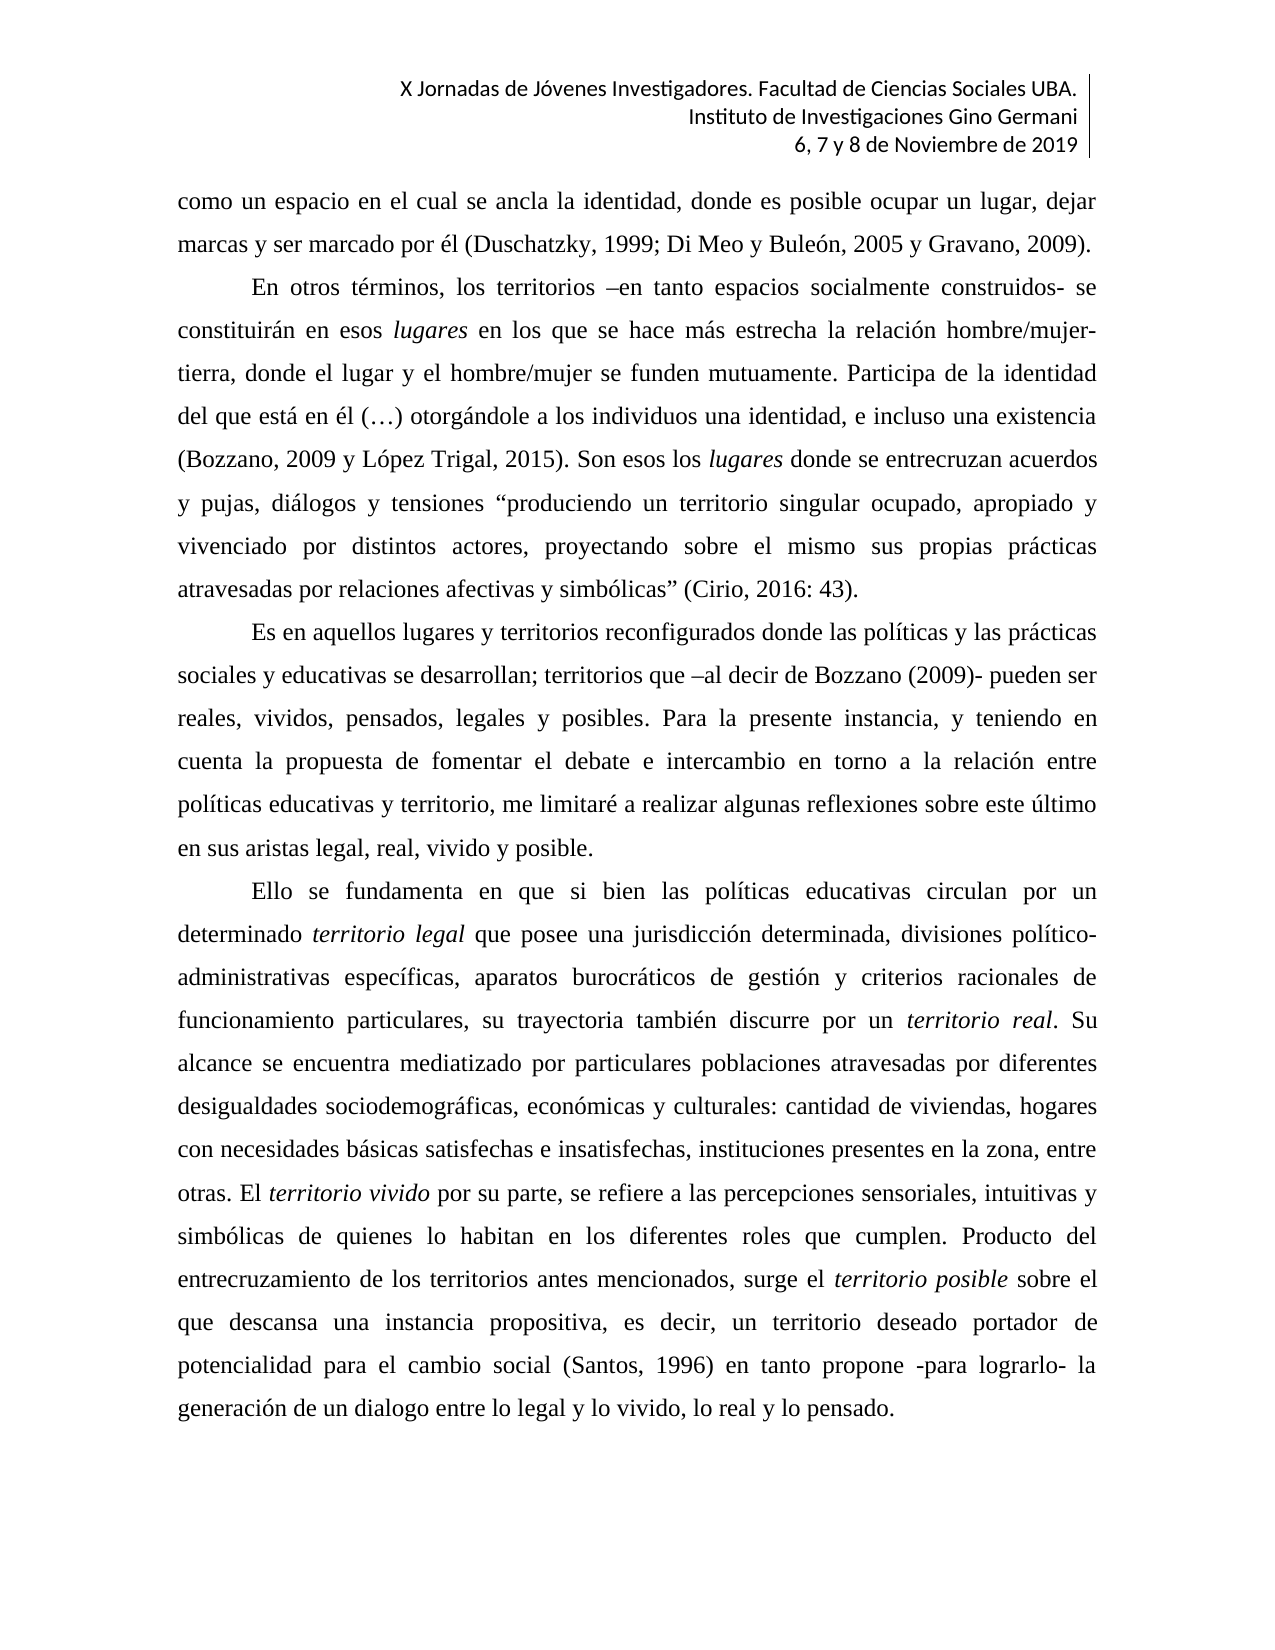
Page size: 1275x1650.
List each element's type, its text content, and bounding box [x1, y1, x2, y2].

text Es en aquellos lugares y territorios reconfigurados donde las políticas y las prácticas sociales y educativas se desarrollan; territorios que –al decir de Bozzano (2009)- pueden ser reales, vividos, pensados, legales y posibles. Para la presente instancia, y teniendo en cuenta la propuesta de fomentar el debate e intercambio en torno a la relación entre políticas educativas y territorio, me limitaré a realizar algunas reflexiones sobre este último en sus aristas legal, real, vivido y posible. [177, 617, 1098, 861]
text Ello se fundamenta en que si bien las políticas educativas circulan por un determinado territorio legal que posee una jurisdicción determinada, divisiones político-administrativas específicas, aparatos burocráticos de gestión y criterios racionales de funcionamiento particulares, su trayectoria también discurre por un territorio real. Su alcance se encuentra mediatizado por particulares poblaciones atravesadas por diferentes desigualdades sociodemográficas, económicas y culturales: cantidad de viviendas, hogares con necesidades básicas satisfechas e insatisfechas, instituciones presentes en la zona, entre otras. El territorio vivido por su parte, se refiere a las percepciones sensoriales, intuitivas y simbólicas de quienes lo habitan en los diferentes roles que cumplen. Producto del entrecruzamiento de los territorios antes mencionados, surge el territorio posible sobre el que descansa una instancia propositiva, es decir, un territorio deseado portador de potencialidad para el cambio social (Santos, 1996) en tanto propone -para lograrlo- la generación de un dialogo entre lo legal y lo vivido, lo real y lo pensado. [177, 876, 1098, 1422]
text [177, 186, 1098, 258]
text En otros términos, los territorios –en tanto espacios socialmente construidos- se constituirán en esos lugares en los que se hace más estrecha la relación hombre/mujer-tierra, donde el lugar y el hombre/mujer se funden mutuamente. Participa de la identidad del que está en él (…) otorgándole a los individuos una identidad, e incluso una existencia (Bozzano, 2009 y López Trigal, 2015). Son esos los lugares donde se entrecruzan acuerdos y pujas, diálogos y tensiones “produciendo un territorio singular ocupado, apropiado y vivenciado por distintos actores, proyectando sobre el mismo sus propias prácticas atravesadas por relaciones afectivas y simbólicas” (Cirio, 2016: 43). [177, 272, 1098, 603]
